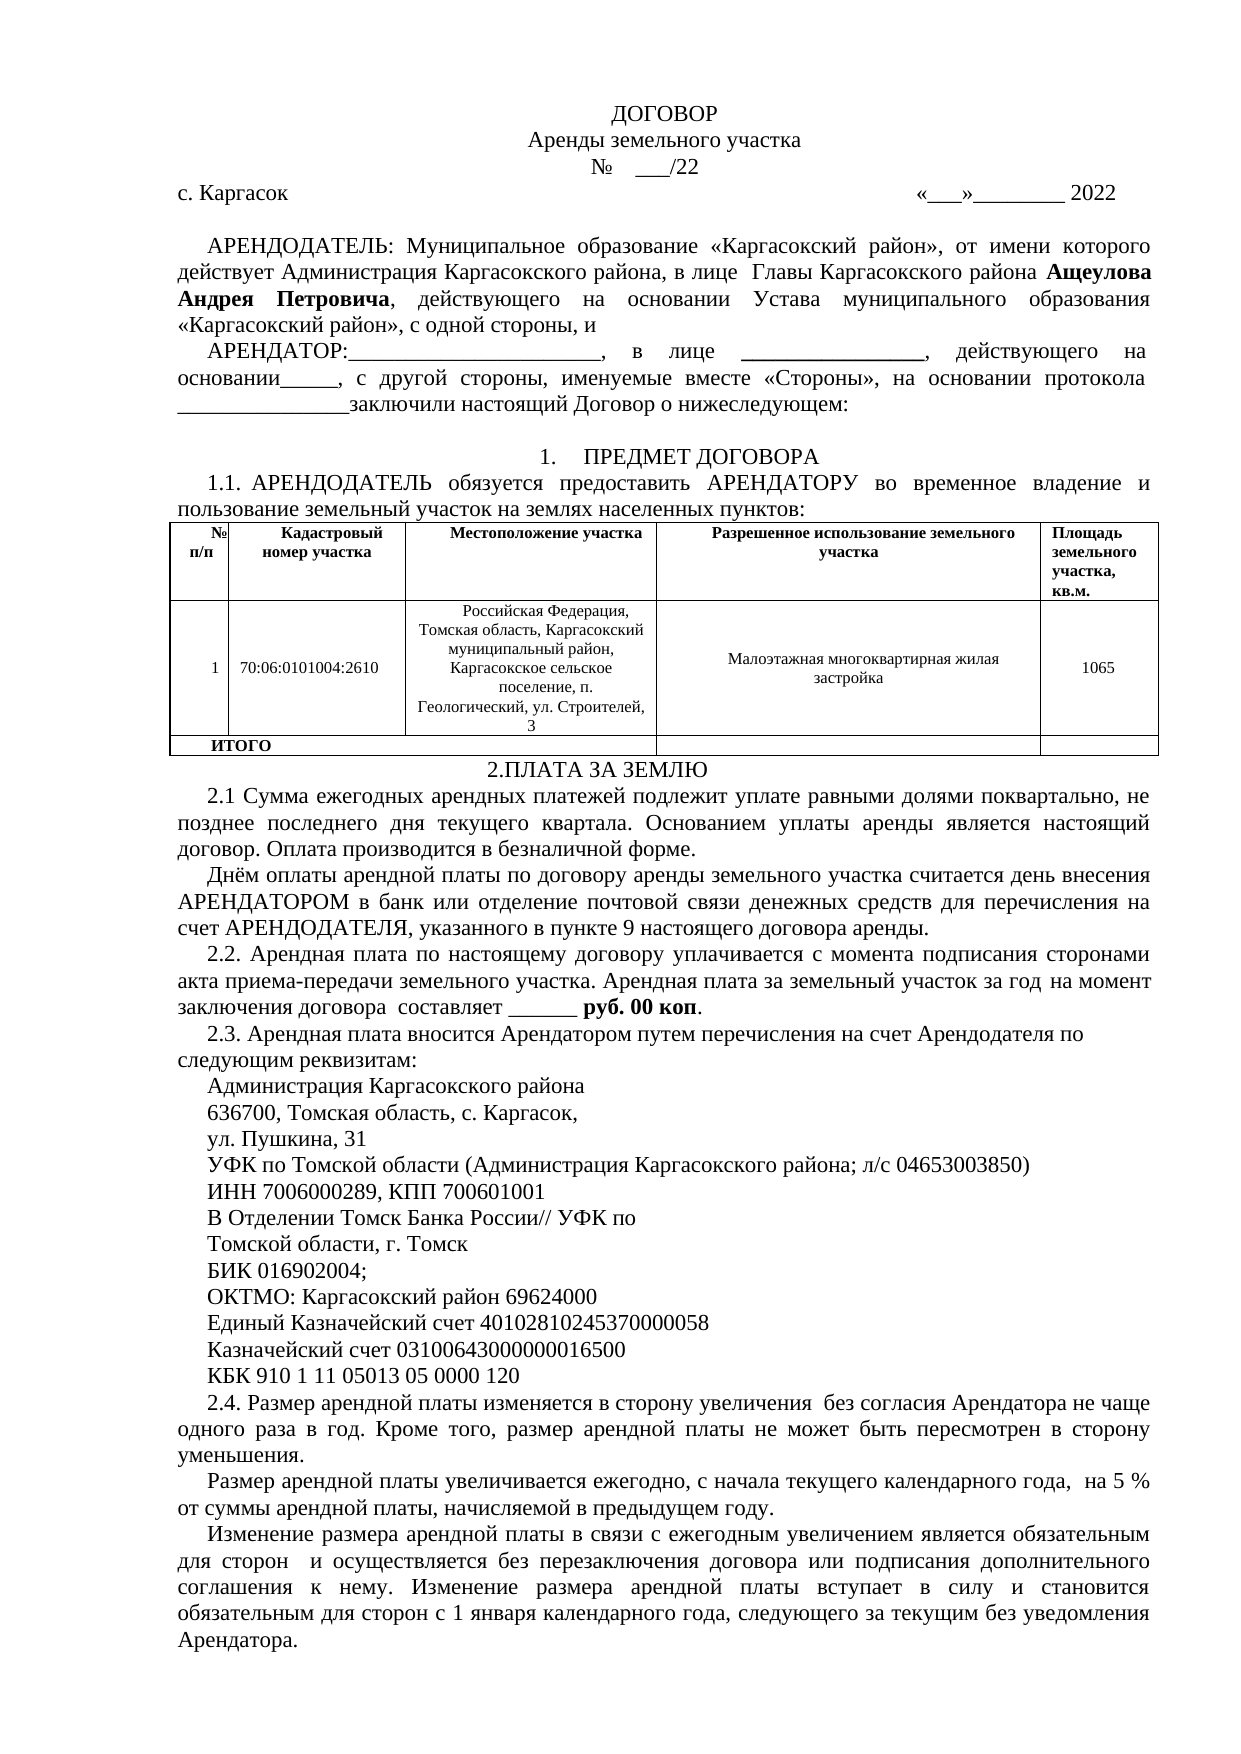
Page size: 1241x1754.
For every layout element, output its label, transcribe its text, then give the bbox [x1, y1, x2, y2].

table_cell 1 [171, 601, 228, 735]
text Единый Казначейский счет 40102810245370000058 [177, 1309, 1152, 1336]
list ПРЕДМЕТ ДОГОВОРА [177, 443, 1152, 469]
table_header Разрешенное использование земельного участка [657, 523, 1040, 599]
text БИК 016902004; [177, 1257, 1152, 1283]
text Администрация Каргасокского района [177, 1072, 1152, 1099]
table_cell 1065 [1041, 601, 1158, 735]
text 2.3. Арендная плата вносится Арендатором путем перечисления на счет Арендодателя по следующим реквизитам: [177, 1019, 1152, 1072]
text Днём оплаты арендной платы по договору аренды земельного участка считается день внесения АРЕНДАТОРОМ в банк или отделение почтовой связи денежных средств для перечисления на счет АРЕНДОДАТЕЛЯ, указанного в пункте 9 настоящего договора аренды. [177, 861, 1152, 941]
table_header Площадь земельного участка, кв.м. [1041, 523, 1158, 599]
text 636700, Томская область, с. Каргасок, [177, 1099, 1152, 1125]
list АРЕНДОДАТЕЛЬ обязуется предоставить АРЕНДАТОРУ во временное владение и пользование земельный участок на землях населенных пунктов: [177, 469, 1152, 522]
text КБК 910 1 11 05013 05 0000 120 [177, 1362, 1152, 1388]
table_header № п/п [171, 523, 228, 599]
table_header Местоположение участка [406, 523, 656, 599]
text АРЕНДАТОР:______________________, в лице ________________, действующего на основании_____, с другой стороны, именуемые вместе «Стороны», на основании протокола _______________заключили настоящий Договор о нижеследующем: [177, 337, 1147, 416]
text Изменение размера арендной платы в связи с ежегодным увеличением является обязательным для сторон и осуществляется без перезаключения договора или подписания дополнительного соглашения к нему. Изменение размера арендной платы вступает в силу и становится обязательным для сторон с 1 января календарного года, следующего за текущим без уведомления Арендатора. [177, 1520, 1152, 1652]
text Казначейский счет 03100643000000016500 [177, 1336, 1152, 1362]
table_cell Малоэтажная многоквартирная жилая застройка [657, 601, 1040, 735]
text ИНН 7006000289, КПП 700601001 [177, 1178, 1152, 1204]
text ДОГОВОР [177, 100, 1152, 127]
text Размер арендной платы увеличивается ежегодно, с начала текущего календарного года, на 5 % от суммы арендной платы, начисляемой в предыдущем году. [177, 1468, 1152, 1520]
table_header Кадастровый номер участка [229, 523, 405, 599]
text Аренды земельного участка [177, 127, 1152, 153]
text ул. Пушкина, 31 [177, 1125, 1152, 1151]
table_cell ИТОГО [171, 736, 656, 755]
text В Отделении Томск Банка России// УФК по [207, 1204, 1152, 1230]
text АРЕНДОДАТЕЛЬ: Муниципальное образование «Каргасокский район», от имени которого действует Администрация Каргасокского района, в лице Главы Каргасокского района Ащеулова Андрея Петровича, действующего на основании Устава муниципального образования «Каргасокский район», с одной стороны, и [177, 232, 1152, 337]
text 2.4. Размер арендной платы изменяется в сторону увеличения без согласия Арендатора не чаще одного раза в год. Кроме того, размер арендной платы не может быть пересмотрен в сторону уменьшения. [177, 1388, 1152, 1468]
table_cell [1041, 736, 1158, 755]
text УФК по Томской области (Администрация Каргасокского района; л/с 04653003850) [207, 1151, 1152, 1178]
text 2.2. Арендная плата по настоящему договору уплачивается с момента подписания сторонами акта приема-передачи земельного участка. Арендная плата за земельный участок за год на момент заключения договора составляет ______ руб. 00 коп. [177, 941, 1152, 1019]
text Томской области, г. Томск [207, 1230, 1152, 1257]
text с. Каргасок «___»________ 2022 [177, 179, 1152, 206]
table_cell Российская Федерация, Томская область, Каргасокский муниципальный район, Каргасокское сельское поселение, п. Геологический, ул. Строителей, 3 [406, 601, 656, 735]
text 2.ПЛАТА ЗА ЗЕМЛЮ [177, 756, 1152, 782]
text ОКТМО: Каргасокский район 69624000 [177, 1283, 1152, 1309]
table_cell [657, 736, 1040, 755]
text № ___/22 [177, 153, 1152, 179]
table_cell 70:06:0101004:2610 [229, 601, 405, 735]
text 2.1 Сумма ежегодных арендных платежей подлежит уплате равными долями поквартально, не позднее последнего дня текущего квартала. Основанием уплаты аренды является настоящий договор. Оплата производится в безналичной форме. [177, 782, 1152, 861]
